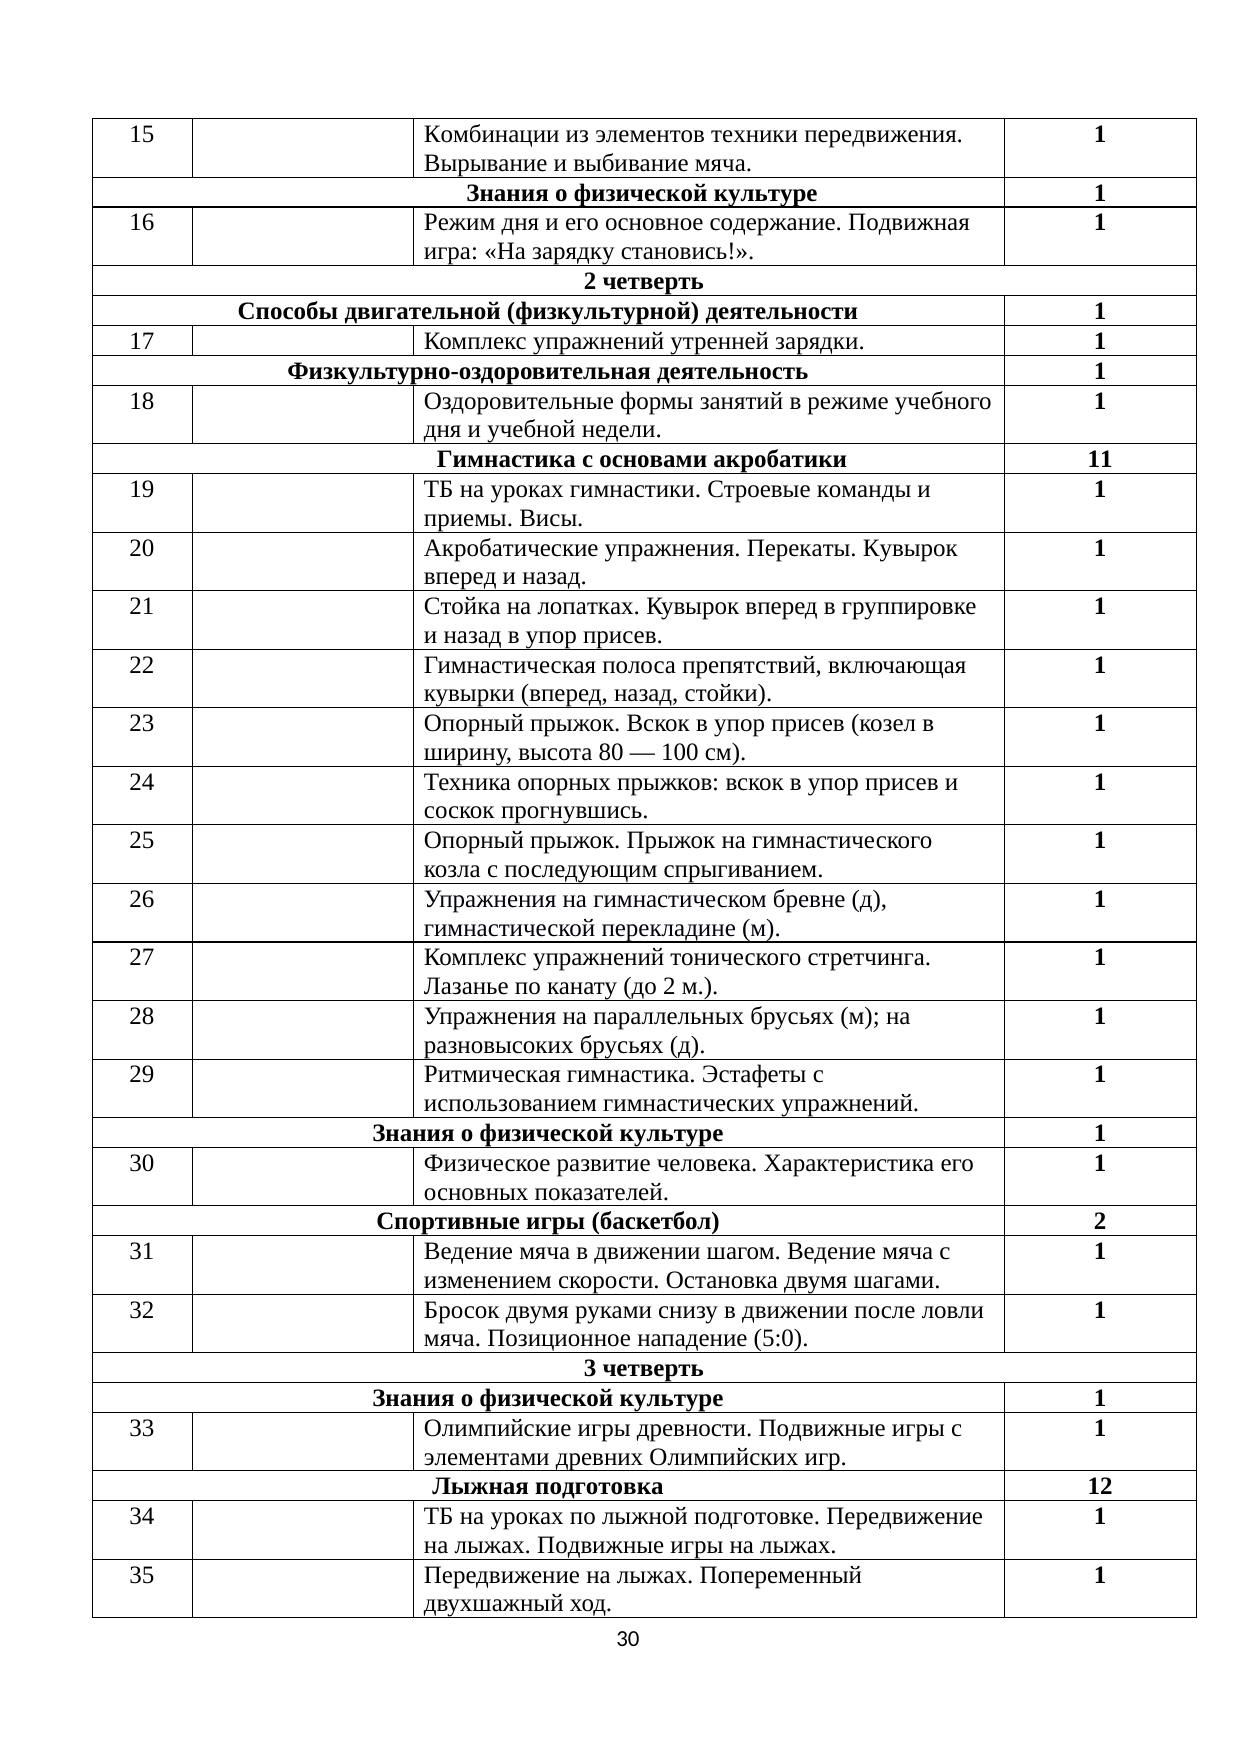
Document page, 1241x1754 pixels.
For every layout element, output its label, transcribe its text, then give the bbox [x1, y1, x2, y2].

table_cell Гимнастика с основами акробатики [93, 444, 1004, 473]
table_cell [193, 1148, 413, 1205]
table_cell 27 [93, 943, 192, 1000]
table_cell Опорный прыжок. Прыжок на гимнастического козла с последующим спрыгиванием. [414, 825, 1004, 883]
table_cell Физическое развитие человека. Характеристика его основных показателей. [414, 1148, 1004, 1205]
table_cell Передвижение на лыжах. Попеременный двухшажный ход. [414, 1560, 1004, 1617]
table_cell 1 [1005, 178, 1196, 206]
table_cell 1 [1005, 1295, 1196, 1352]
table_cell 15 [93, 119, 192, 177]
table_cell [193, 326, 413, 355]
table_cell 31 [93, 1236, 192, 1294]
table_cell 34 [93, 1501, 192, 1559]
table_cell 1 [1005, 1060, 1196, 1117]
table_cell Способы двигательной (физкультурной) деятельности [93, 296, 1004, 325]
table_cell [193, 474, 413, 532]
table_cell Акробатические упражнения. Перекаты. Кувырок вперед и назад. [414, 533, 1004, 590]
table_cell ТБ на уроках гимнастики. Строевые команды и приемы. Висы. [414, 474, 1004, 532]
table_cell Упражнения на параллельных брусьях (м); на разновысоких брусьях (д). [414, 1001, 1004, 1058]
table_cell Лыжная подготовка [93, 1471, 1004, 1500]
table_cell 19 [93, 474, 192, 532]
table_cell Ритмическая гимнастика. Эстафеты с использованием гимнастических упражнений. [414, 1060, 1004, 1117]
table_cell Комплекс упражнений тонического стретчинга. Лазанье по канату (до 2 м.). [414, 943, 1004, 1000]
table_cell Бросок двумя руками снизу в движении после ловли мяча. Позиционное нападение (5:0). [414, 1295, 1004, 1352]
table_cell 23 [93, 708, 192, 766]
table_cell 16 [93, 208, 192, 265]
table_cell [193, 119, 413, 177]
table_cell 1 [1005, 1148, 1196, 1205]
table_cell 2 [1005, 1206, 1196, 1235]
table_cell [193, 1560, 413, 1617]
table_cell 1 [1005, 591, 1196, 649]
table_cell 1 [1005, 884, 1196, 941]
table_cell 1 [1005, 1501, 1196, 1559]
table_cell 3 четверть [93, 1353, 1196, 1382]
table_cell 18 [93, 386, 192, 443]
table_cell [193, 533, 413, 590]
table_cell Знания о физической культуре [93, 1383, 1004, 1412]
table_cell 29 [93, 1060, 192, 1117]
table_cell Ведение мяча в движении шагом. Ведение мяча с изменением скорости. Остановка двумя шагами. [414, 1236, 1004, 1294]
table_cell 1 [1005, 356, 1196, 385]
table_cell 1 [1005, 474, 1196, 532]
table_cell 28 [93, 1001, 192, 1058]
table_cell 21 [93, 591, 192, 649]
table_cell Спортивные игры (баскетбол) [93, 1206, 1004, 1235]
table_cell [193, 1001, 413, 1058]
table_cell [193, 1295, 413, 1352]
table_cell 17 [93, 326, 192, 355]
table_cell 1 [1005, 1413, 1196, 1470]
table_cell 25 [93, 825, 192, 883]
table_cell ТБ на уроках по лыжной подготовке. Передвижение на лыжах. Подвижные игры на лыжах. [414, 1501, 1004, 1559]
table_cell 33 [93, 1413, 192, 1470]
table_cell [193, 591, 413, 649]
table_cell 26 [93, 884, 192, 941]
table_cell 24 [93, 767, 192, 824]
table_cell 1 [1005, 296, 1196, 325]
table_cell 1 [1005, 650, 1196, 707]
table_cell [193, 1501, 413, 1559]
table_cell Гимнастическая полоса препятствий, включающая кувырки (вперед, назад, стойки). [414, 650, 1004, 707]
table_cell [193, 708, 413, 766]
table_cell Физкультурно-оздоровительная деятельность [93, 356, 1004, 385]
table_cell Знания о физической культуре [93, 178, 1004, 206]
table_cell [193, 1060, 413, 1117]
table_cell [193, 767, 413, 824]
table_cell 30 [93, 1148, 192, 1205]
table_cell 12 [1005, 1471, 1196, 1500]
table_cell [193, 208, 413, 265]
table_cell Знания о физической культуре [93, 1118, 1004, 1147]
table_cell [193, 825, 413, 883]
table_cell 1 [1005, 943, 1196, 1000]
table_cell 1 [1005, 208, 1196, 265]
table_cell 1 [1005, 1118, 1196, 1147]
table_cell 2 четверть [93, 266, 1196, 295]
table_cell [193, 943, 413, 1000]
table_cell Режим дня и его основное содержание. Подвижная игра: «На зарядку становись!». [414, 208, 1004, 265]
table_cell 1 [1005, 1236, 1196, 1294]
table_cell [193, 386, 413, 443]
table_cell 1 [1005, 767, 1196, 824]
table_cell 20 [93, 533, 192, 590]
table_cell Комбинации из элементов техники передвижения. Вырывание и выбивание мяча. [414, 119, 1004, 177]
table_cell Опорный прыжок. Вскок в упор присев (козел в ширину, высота 80 — 100 см). [414, 708, 1004, 766]
table_cell 1 [1005, 533, 1196, 590]
table_cell Комплекс упражнений утренней зарядки. [414, 326, 1004, 355]
table_cell [193, 650, 413, 707]
table_cell 35 [93, 1560, 192, 1617]
table_cell 32 [93, 1295, 192, 1352]
table_cell Стойка на лопатках. Кувырок вперед в группировке и назад в упор присев. [414, 591, 1004, 649]
table_cell 11 [1005, 444, 1196, 473]
table_cell [193, 884, 413, 941]
table_cell 1 [1005, 1001, 1196, 1058]
table_cell [193, 1413, 413, 1470]
table_cell 1 [1005, 1383, 1196, 1412]
table_cell Упражнения на гимнастическом бревне (д), гимнастической перекладине (м). [414, 884, 1004, 941]
table_cell 22 [93, 650, 192, 707]
table_cell Техника опорных прыжков: вскок в упор присев и соскок прогнувшись. [414, 767, 1004, 824]
table_cell 1 [1005, 119, 1196, 177]
table_cell 1 [1005, 326, 1196, 355]
table_cell 1 [1005, 386, 1196, 443]
table_cell 1 [1005, 1560, 1196, 1617]
table_cell Олимпийские игры древности. Подвижные игры с элементами древних Олимпийских игр. [414, 1413, 1004, 1470]
table_cell 1 [1005, 708, 1196, 766]
table_cell 1 [1005, 825, 1196, 883]
table_cell Оздоровительные формы занятий в режиме учебного дня и учебной недели. [414, 386, 1004, 443]
table_cell [193, 1236, 413, 1294]
